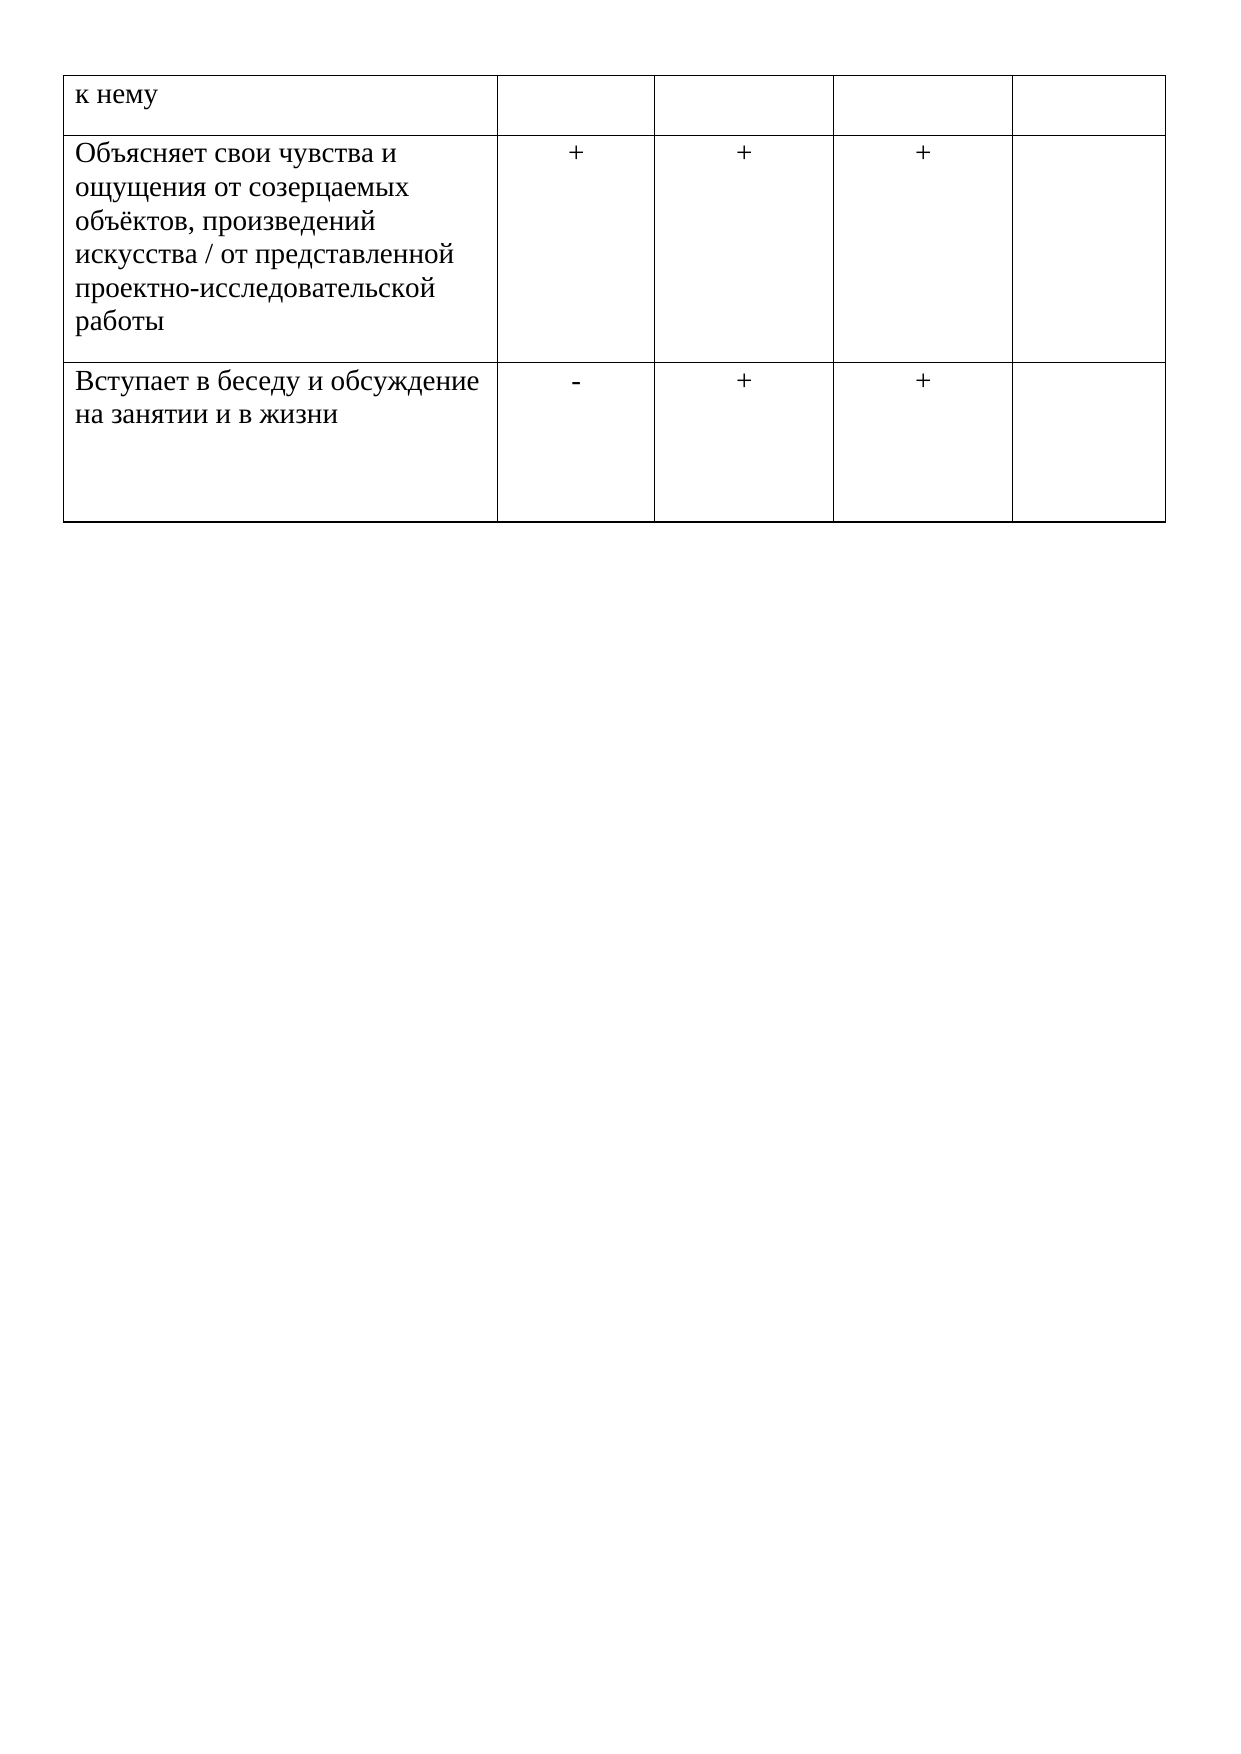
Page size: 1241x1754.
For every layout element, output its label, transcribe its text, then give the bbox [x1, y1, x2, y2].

table_cell - [655, 76, 833, 134]
table_cell + [655, 363, 833, 521]
table_cell - [498, 363, 654, 521]
table_cell Вступает в беседу и обсуждение на занятии и в жизни [64, 363, 497, 521]
table_cell [1013, 363, 1165, 521]
table_cell + [834, 136, 1012, 362]
table_cell + [498, 136, 654, 362]
table_cell [1013, 76, 1165, 134]
table_cell + [655, 136, 833, 362]
table_cell Объясняет свои чувства и ощущения от созерцаемых объёктов, произведений искусства / от представленной проектно-исследовательской работы [64, 136, 497, 362]
table_cell + [834, 76, 1012, 134]
table_cell [1013, 136, 1165, 362]
table_cell + [834, 363, 1012, 521]
table_cell - [498, 76, 654, 134]
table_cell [64, 76, 497, 134]
